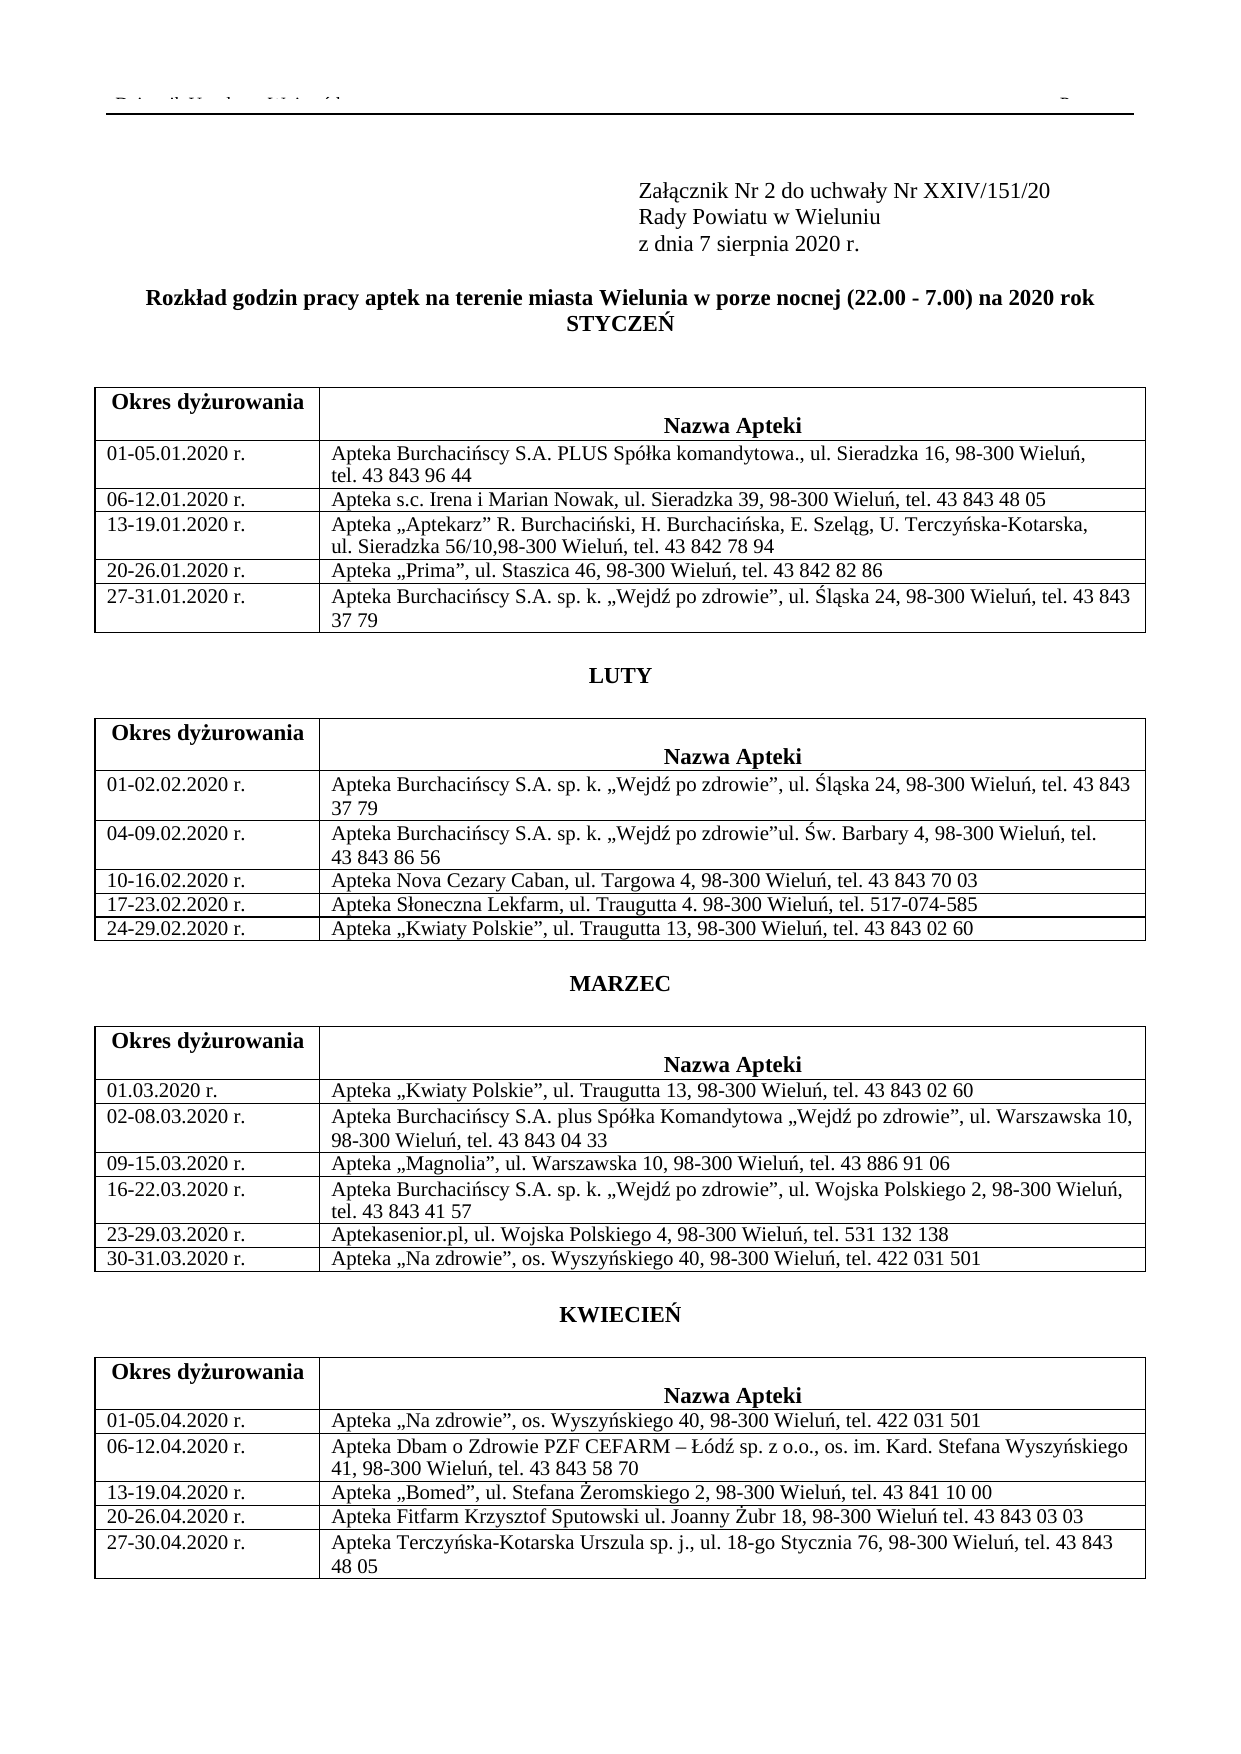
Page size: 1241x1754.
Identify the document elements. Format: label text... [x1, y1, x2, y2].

table_header Okres dyżurowania [96, 1027, 319, 1079]
table_cell 20-26.01.2020 r. [96, 560, 319, 583]
subtitle Rozkład godzin pracy aptek na terenie miasta Wielunia w porze nocnej (22.00 - 7.00) na 2020 rok [143, 284, 1097, 310]
table_header Nazwa Apteki [320, 719, 1145, 770]
table_cell 01.03.2020 r. [96, 1080, 319, 1102]
table_cell 01-05.04.2020 r. [96, 1410, 319, 1433]
table_cell Apteka Burchacińscy S.A. sp. k. „Wejdź po zdrowie”, ul. Wojska Polskiego 2, 98-300 Wieluń, tel. 43 843 41 57 [320, 1177, 1145, 1223]
text z dnia 7 sierpnia 2020 r. [638, 229, 1159, 256]
table_cell Apteka „Magnolia”, ul. Warszawska 10, 98-300 Wieluń, tel. 43 886 91 06 [320, 1153, 1145, 1176]
table_cell Apteka „Na zdrowie”, os. Wyszyńskiego 40, 98-300 Wieluń, tel. 422 031 501 [320, 1410, 1145, 1433]
table_header Nazwa Apteki [320, 1358, 1145, 1409]
table_cell Apteka „Aptekarz” R. Burchaciński, H. Burchacińska, E. Szeląg, U. Terczyńska-Kotarska, ul. Sieradzka 56/10,98-300 Wieluń, tel. 43 842 78 94 [320, 512, 1145, 559]
table_cell 13-19.04.2020 r. [96, 1482, 319, 1505]
table_cell Apteka Słoneczna Lekfarm, ul. Traugutta 4. 98-300 Wieluń, tel. 517-074-585 [320, 894, 1145, 916]
text KWIECIEŃ [143, 1301, 1097, 1328]
table_cell Apteka „Kwiaty Polskie”, ul. Traugutta 13, 98-300 Wieluń, tel. 43 843 02 60 [320, 1080, 1145, 1102]
table_cell Apteka Burchacińscy S.A. sp. k. „Wejdź po zdrowie”, ul. Śląska 24, 98-300 Wieluń, tel. 43 843 37 79 [320, 584, 1145, 632]
table_cell 23-29.03.2020 r. [96, 1224, 319, 1247]
text MARZEC [143, 971, 1097, 997]
table_header Okres dyżurowania [96, 1358, 319, 1409]
table_cell Apteka Dbam o Zdrowie PZF CEFARM – Łódź sp. z o.o., os. im. Kard. Stefana Wyszyńskiego 41, 98-300 Wieluń, tel. 43 843 58 70 [320, 1434, 1145, 1481]
table_cell Aptekasenior.pl, ul. Wojska Polskiego 4, 98-300 Wieluń, tel. 531 132 138 [320, 1224, 1145, 1247]
text LUTY [143, 662, 1097, 689]
table_cell Apteka Fitfarm Krzysztof Sputowski ul. Joanny Żubr 18, 98-300 Wieluń tel. 43 843 03 03 [320, 1506, 1145, 1529]
table_cell Apteka Burchacińscy S.A. sp. k. „Wejdź po zdrowie”ul. Św. Barbary 4, 98-300 Wieluń, tel. 43 843 86 56 [320, 821, 1145, 869]
table_cell 04-09.02.2020 r. [96, 821, 319, 869]
table_cell 16-22.03.2020 r. [96, 1177, 319, 1223]
table_header Nazwa Apteki [320, 388, 1145, 439]
table_cell Apteka s.c. Irena i Marian Nowak, ul. Sieradzka 39, 98-300 Wieluń, tel. 43 843 48 05 [320, 489, 1145, 511]
table_header Okres dyżurowania [96, 719, 319, 770]
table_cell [320, 1530, 1145, 1578]
table_header Nazwa Apteki [320, 1027, 1145, 1079]
table_cell 09-15.03.2020 r. [96, 1153, 319, 1176]
table_cell 20-26.04.2020 r. [96, 1506, 319, 1529]
table_cell Apteka Nova Cezary Caban, ul. Targowa 4, 98-300 Wieluń, tel. 43 843 70 03 [320, 870, 1145, 893]
table_cell 06-12.01.2020 r. [96, 489, 319, 511]
table_header Okres dyżurowania [96, 388, 319, 439]
table_cell 10-16.02.2020 r. [96, 870, 319, 893]
table_cell Apteka Burchacińscy S.A. PLUS Spółka komandytowa., ul. Sieradzka 16, 98-300 Wieluń, tel. 43 843 96 44 [320, 441, 1145, 487]
table_cell 27-30.04.2020 r. [96, 1530, 319, 1578]
table_cell 17-23.02.2020 r. [96, 894, 319, 916]
table_cell 02-08.03.2020 r. [96, 1104, 319, 1152]
text STYCZEŃ [143, 310, 1097, 337]
table_cell 13-19.01.2020 r. [96, 512, 319, 559]
table_cell 27-31.01.2020 r. [96, 584, 319, 632]
table_cell Apteka „Prima”, ul. Staszica 46, 98-300 Wieluń, tel. 43 842 82 86 [320, 560, 1145, 583]
table_cell Apteka „Bomed”, ul. Stefana Żeromskiego 2, 98-300 Wieluń, tel. 43 841 10 00 [320, 1482, 1145, 1505]
table_cell 06-12.04.2020 r. [96, 1434, 319, 1481]
table_cell 01-05.01.2020 r. [96, 441, 319, 487]
table_cell 24-29.02.2020 r. [96, 918, 319, 940]
table_cell Apteka Burchacińscy S.A. plus Spółka Komandytowa „Wejdź po zdrowie”, ul. Warszawska 10, 98-300 Wieluń, tel. 43 843 04 33 [320, 1104, 1145, 1152]
table_cell Apteka „Kwiaty Polskie”, ul. Traugutta 13, 98-300 Wieluń, tel. 43 843 02 60 [320, 918, 1145, 940]
text Załącznik Nr 2 do uchwały Nr XXIV/151/20 Rady Powiatu w Wieluniu [638, 177, 1052, 229]
table_cell Apteka „Na zdrowie”, os. Wyszyńskiego 40, 98-300 Wieluń, tel. 422 031 501 [320, 1248, 1145, 1271]
table_cell 30-31.03.2020 r. [96, 1248, 319, 1271]
table_cell Apteka Burchacińscy S.A. sp. k. „Wejdź po zdrowie”, ul. Śląska 24, 98-300 Wieluń, tel. 43 843 37 79 [320, 771, 1145, 819]
table_cell 01-02.02.2020 r. [96, 771, 319, 819]
